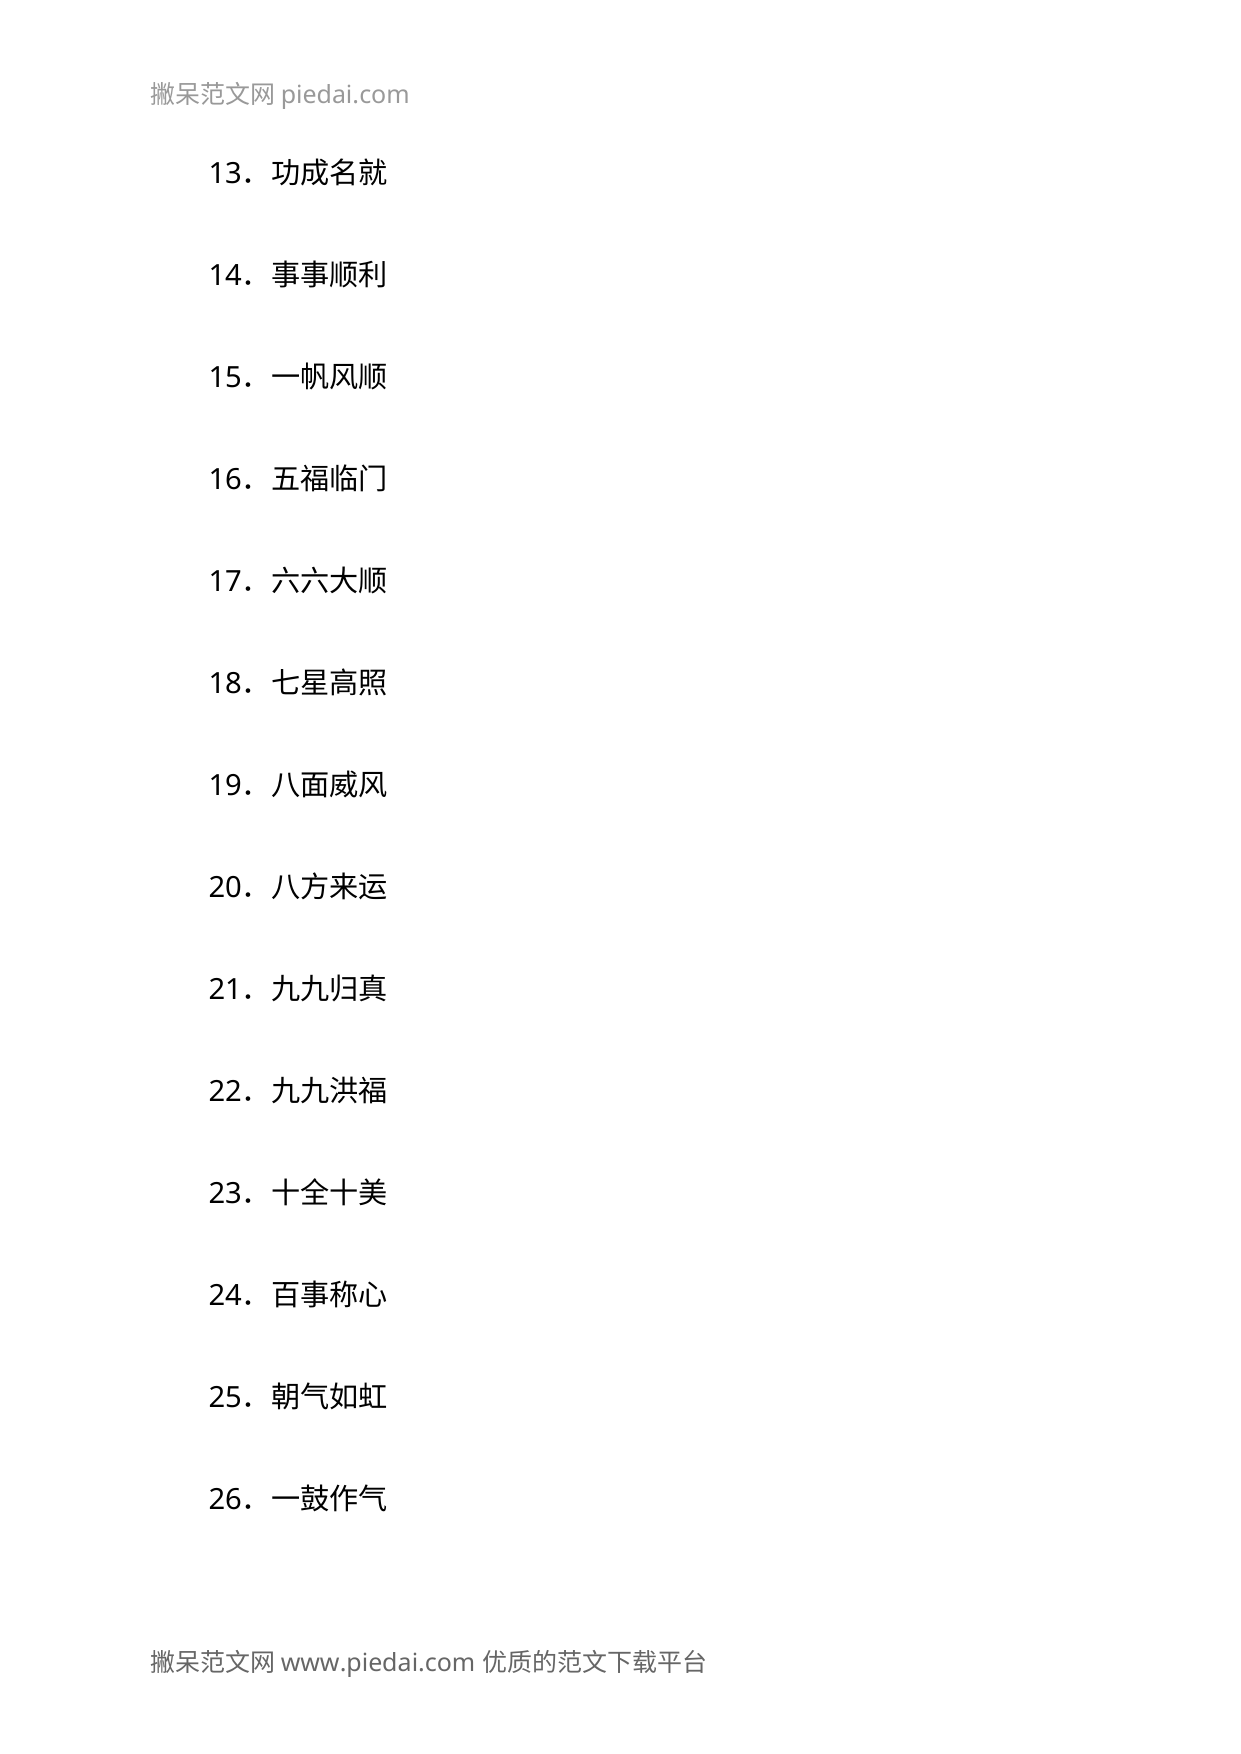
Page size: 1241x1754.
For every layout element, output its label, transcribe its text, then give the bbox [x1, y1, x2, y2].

text 22．九九洪福 [150, 1068, 1090, 1110]
text 24．百事称心 [150, 1272, 1090, 1314]
text 14．事事顺利 [150, 252, 1090, 294]
text 17．六六大顺 [150, 558, 1090, 600]
text 16．五福临门 [150, 456, 1090, 498]
text 20．八方来运 [150, 864, 1090, 906]
text 26．一鼓作气 [150, 1476, 1090, 1518]
text 15．一帆风顺 [150, 354, 1090, 396]
text 13．功成名就 [150, 150, 1090, 192]
text 19．八面威风 [150, 762, 1090, 804]
text 21．九九归真 [150, 966, 1090, 1008]
text 23．十全十美 [150, 1170, 1090, 1212]
text 25．朝气如虹 [150, 1374, 1090, 1416]
text 18．七星高照 [150, 660, 1090, 702]
